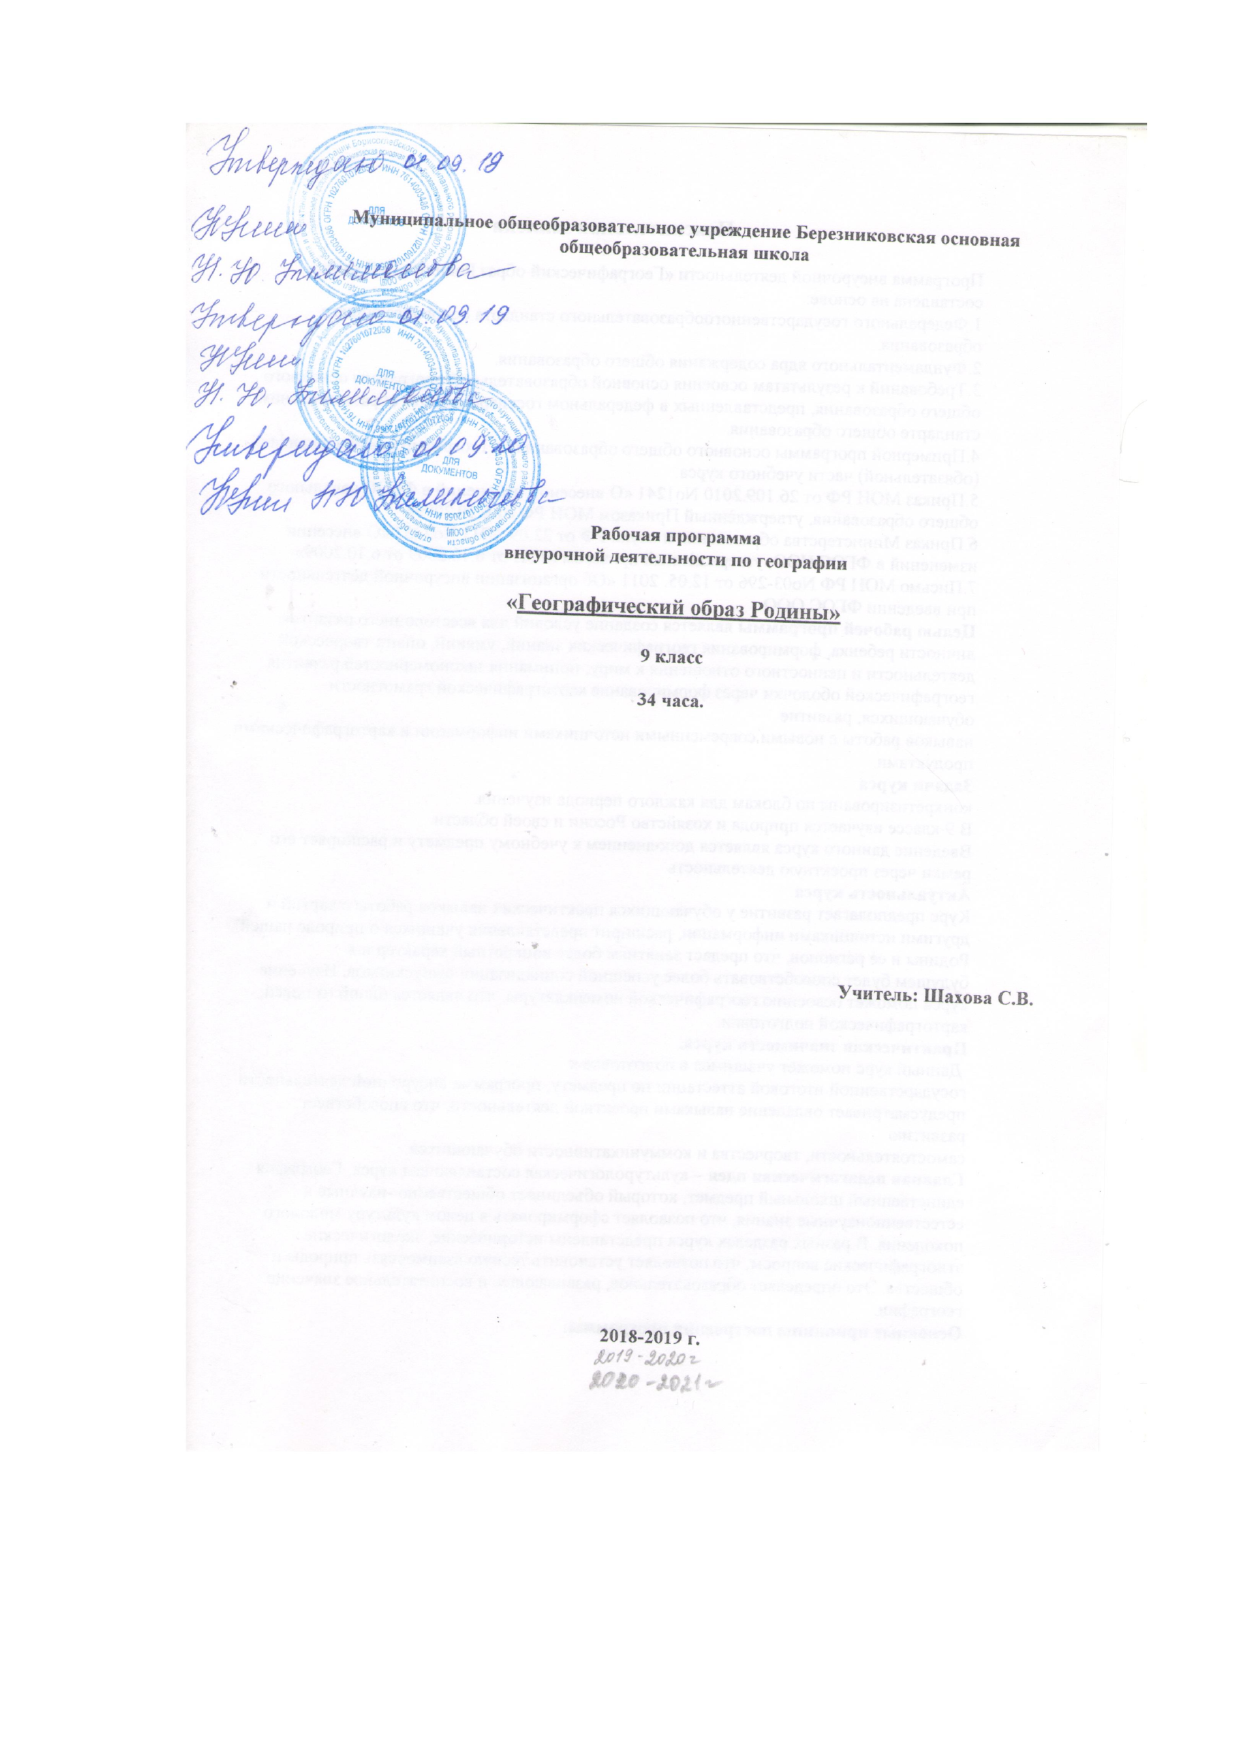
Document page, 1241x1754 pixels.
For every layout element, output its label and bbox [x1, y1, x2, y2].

picture [177, 118, 1152, 1456]
